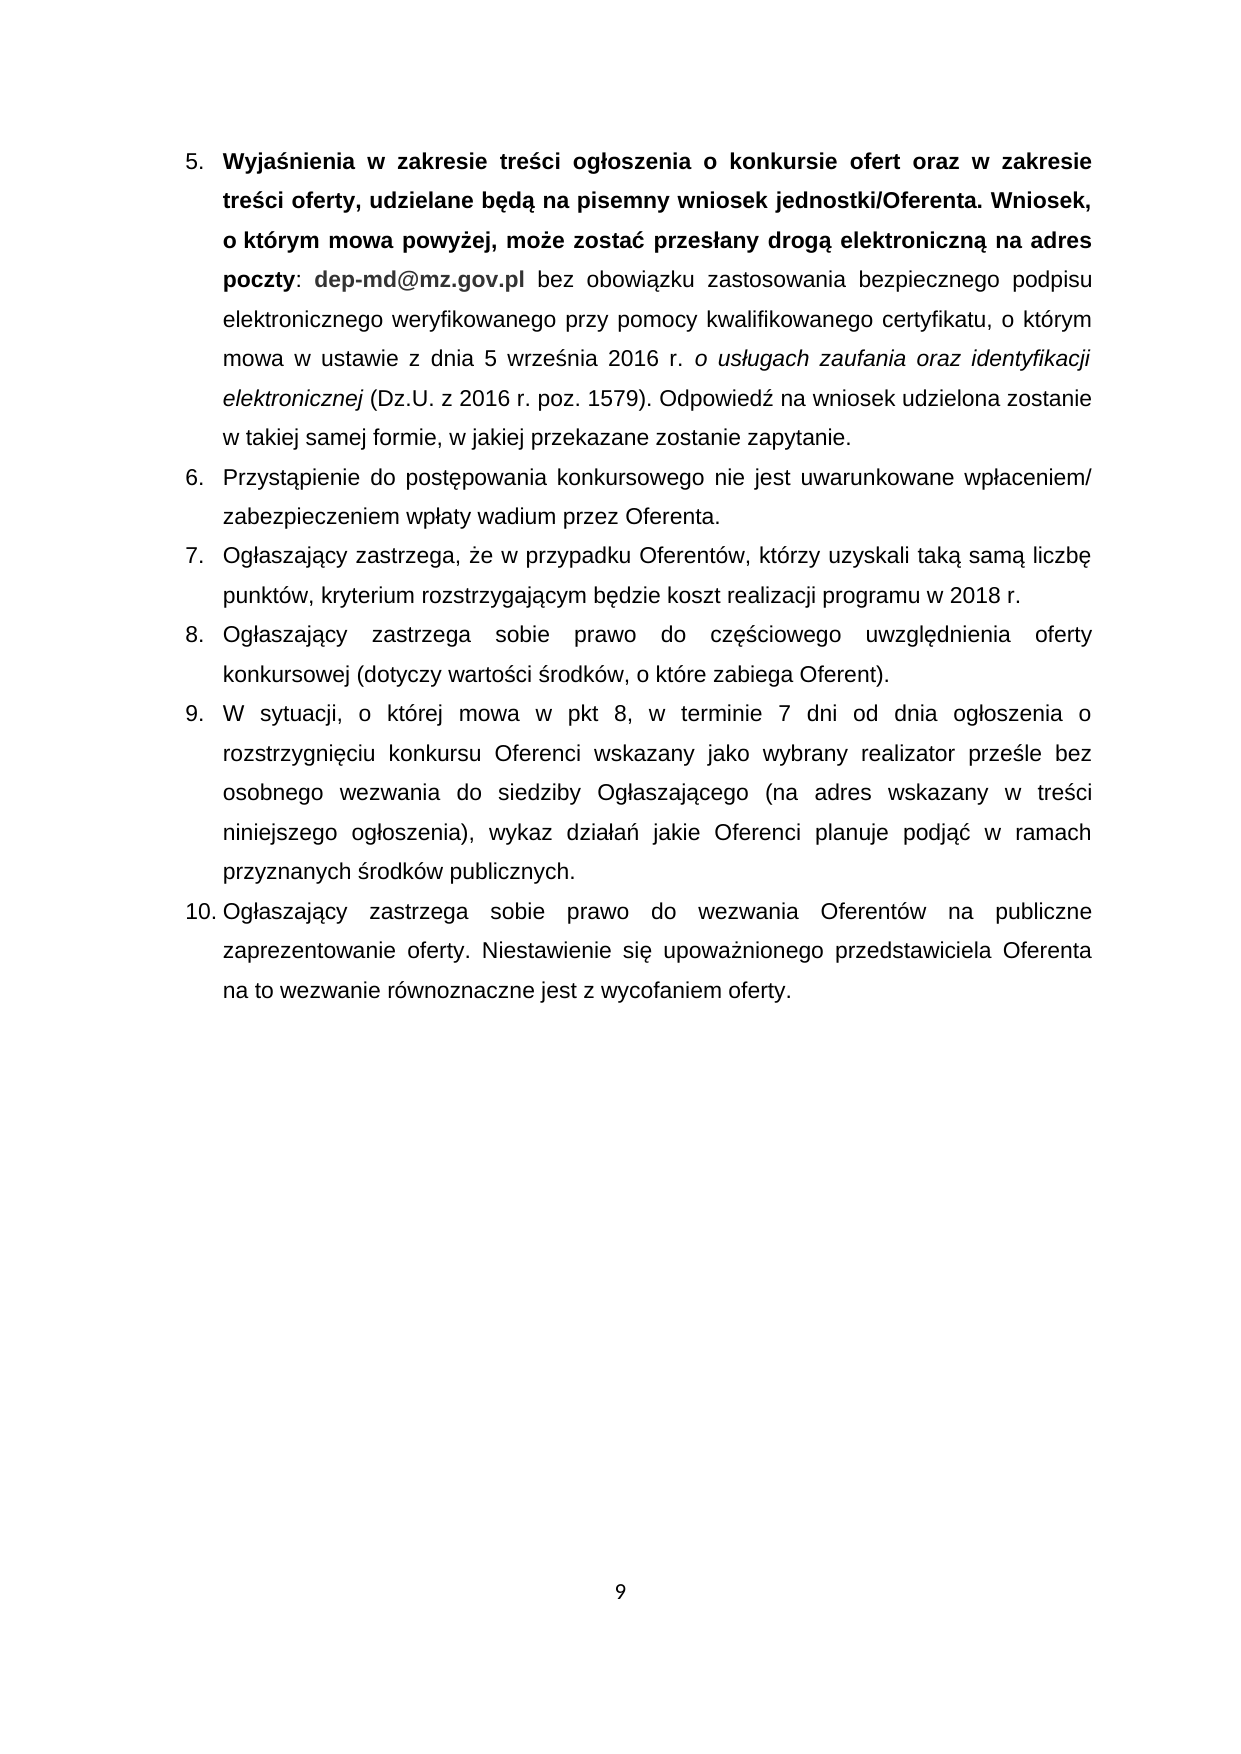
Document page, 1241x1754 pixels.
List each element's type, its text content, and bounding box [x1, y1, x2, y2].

list Wyjaśnienia w zakresie treści ogłoszenia o konkursie ofert oraz w zakresie treści oferty, udzielane będą na pisemny wniosek jednostki/Oferenta. Wniosek, o którym mowa powyżej, może zostać przesłany drogą elektroniczną na adres poczty: dep-md@mz.gov.pl bez obowiązku zastosowania bezpiecznego podpisu elektronicznego weryfikowanego przy pomocy kwalifikowanego certyfikatu, o którym mowa w ustawie z dnia 5 września 2016 r. o usługach zaufania oraz identyfikacji elektronicznej (Dz.U. z 2016 r. poz. 1579). Odpowiedź na wniosek udzielona zostanie w takiej samej formie, w jakiej przekazane zostanie zapytanie. [185, 148, 1092, 450]
list Ogłaszający zastrzega, że w przypadku Oferentów, którzy uzyskali taką samą liczbę punktów, kryterium rozstrzygającym będzie koszt realizacji programu w 2018 r. [185, 542, 1092, 608]
list Przystąpienie do postępowania konkursowego nie jest uwarunkowane wpłaceniem/ zabezpieczeniem wpłaty wadium przez Oferenta. [185, 463, 1092, 529]
list Ogłaszający zastrzega sobie prawo do częściowego uwzględnienia oferty konkursowej (dotyczy wartości środków, o które zabiega Oferent). [185, 621, 1092, 687]
list W sytuacji, o której mowa w pkt 8, w terminie 7 dni od dnia ogłoszenia o rozstrzygnięciu konkursu Oferenci wskazany jako wybrany realizator prześle bez osobnego wezwania do siedziby Ogłaszającego (na adres wskazany w treści niniejszego ogłoszenia), wykaz działań jakie Oferenci planuje podjąć w ramach przyznanych środków publicznych. [185, 700, 1092, 885]
list Ogłaszający zastrzega sobie prawo do wezwania Oferentów na publiczne zaprezentowanie oferty. Niestawienie się upoważnionego przedstawiciela Oferenta na to wezwanie równoznaczne jest z wycofaniem oferty. [185, 898, 1092, 1003]
